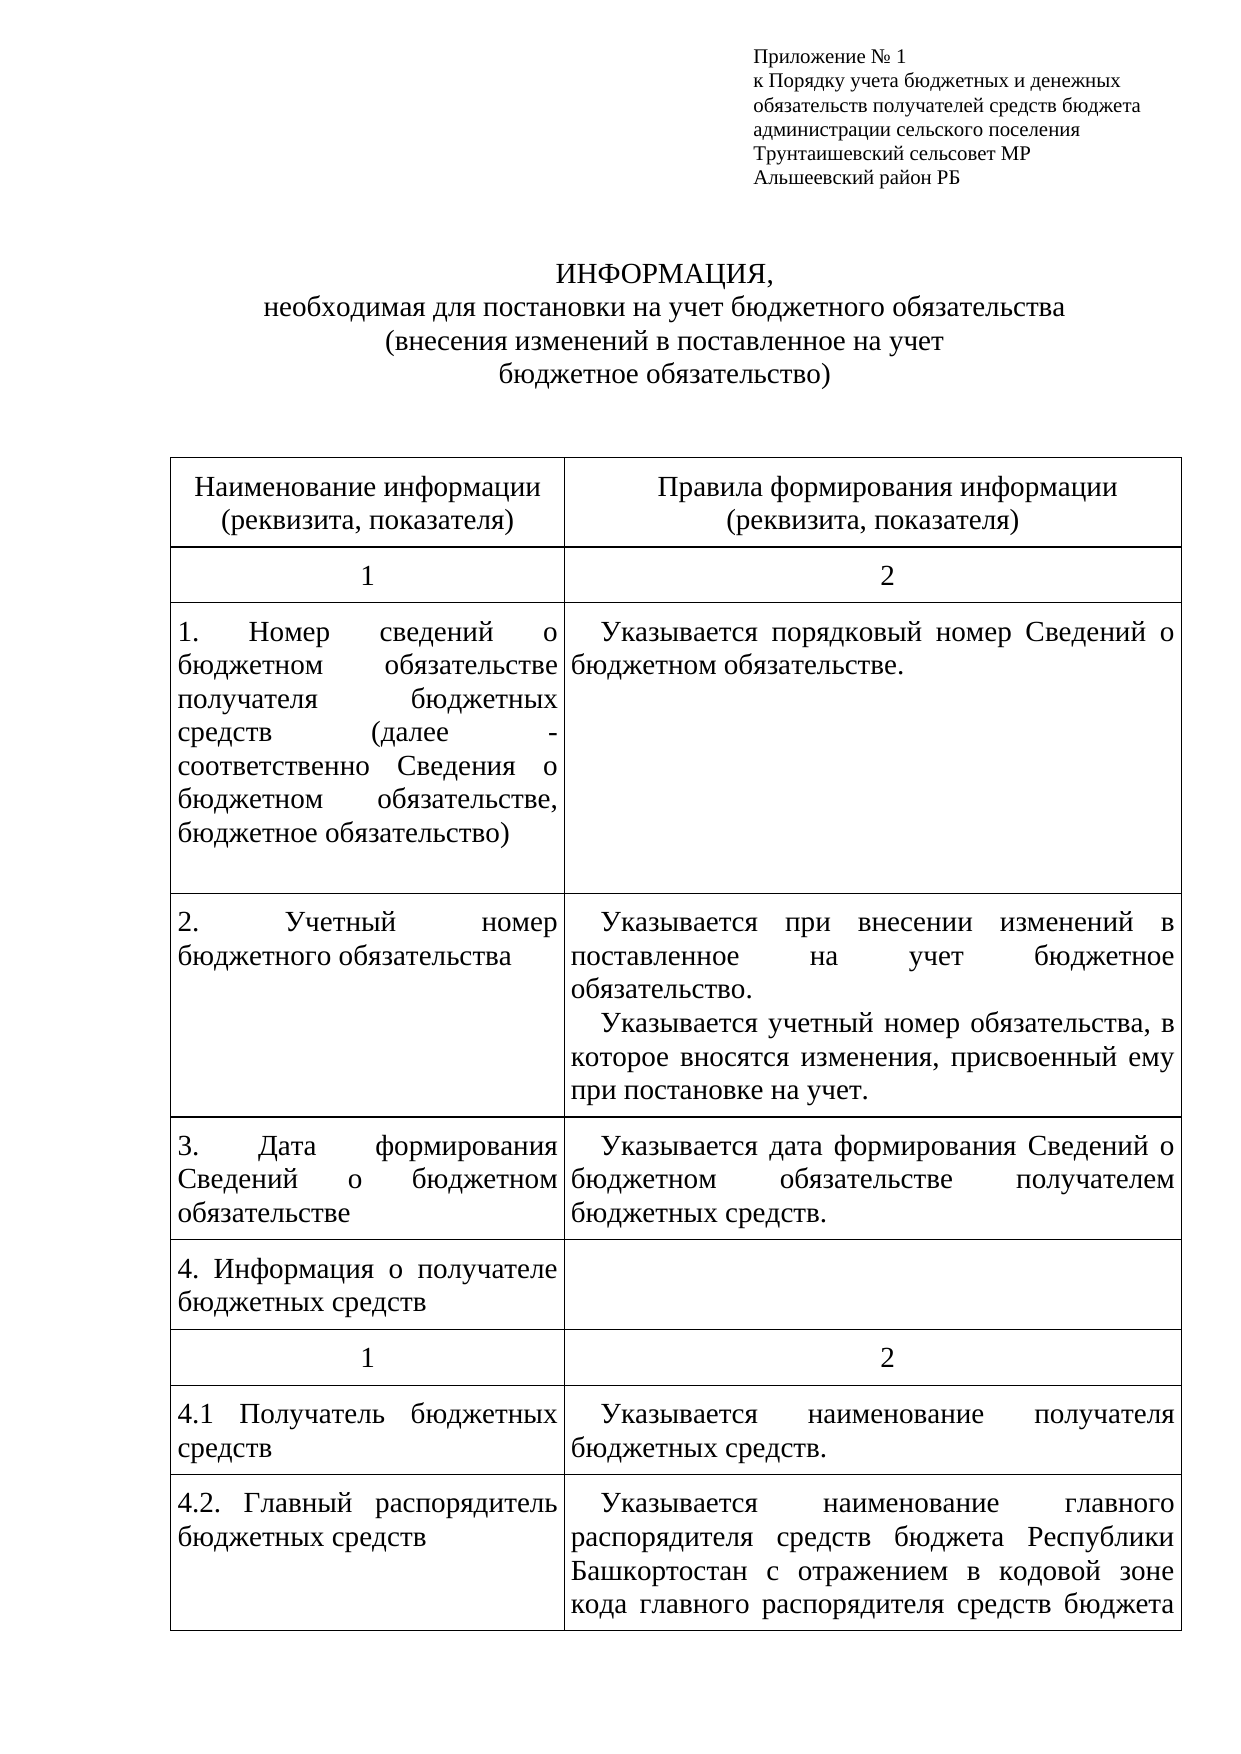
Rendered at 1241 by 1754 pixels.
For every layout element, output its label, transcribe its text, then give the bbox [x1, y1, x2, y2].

text к Порядку учета бюджетных и денежных [753, 68, 1152, 92]
title ИНФОРМАЦИЯ, [177, 256, 1152, 289]
text Приложение № 1 [753, 44, 1152, 68]
table_cell Указывается при внесении изменений в поставленное на учет бюджетное обязательство. Указывается учетный номер обязательства, в которое вносятся изменения, присвоенный ему при постановке на учет. [565, 894, 1181, 1116]
table_cell [565, 1240, 1181, 1329]
table_cell 2 [565, 548, 1181, 602]
table_cell Указывается порядковый номер Сведений о бюджетном обязательстве. [565, 603, 1181, 893]
table_cell 1. Номер сведений о бюджетном обязательстве получателя бюджетных средств (далее - соответственно Сведения о бюджетном обязательстве, бюджетное обязательство) [171, 603, 564, 893]
table_cell Указывается дата формирования Сведений о бюджетном обязательстве получателем бюджетных средств. [565, 1118, 1181, 1239]
table_header Наименование информации (реквизита, показателя) [171, 458, 564, 546]
table_cell 2. Учетный номер бюджетного обязательства [171, 894, 564, 1116]
title бюджетное обязательство) [177, 356, 1152, 390]
table_header Правила формирования информации (реквизита, показателя) [565, 458, 1181, 546]
title необходимая для постановки на учет бюджетного обязательства [177, 289, 1152, 323]
table_cell 3. Дата формирования Сведений о бюджетном обязательстве [171, 1118, 564, 1239]
table_cell Указывается наименование получателя бюджетных средств. [565, 1386, 1181, 1474]
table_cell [565, 1475, 1181, 1630]
table_cell 4.1 Получатель бюджетных средств [171, 1386, 564, 1474]
table_cell 2 [565, 1330, 1181, 1384]
table_cell 4. Информация о получателе бюджетных средств [171, 1240, 564, 1329]
table_cell 1 [171, 548, 564, 602]
table_cell 1 [171, 1330, 564, 1384]
text обязательств получателей средств бюджета администрации сельского поселения Трунтаишевский сельсовет МР Альшеевский район РБ [753, 92, 1152, 189]
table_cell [171, 1475, 564, 1630]
title (внесения изменений в поставленное на учет [177, 323, 1152, 356]
